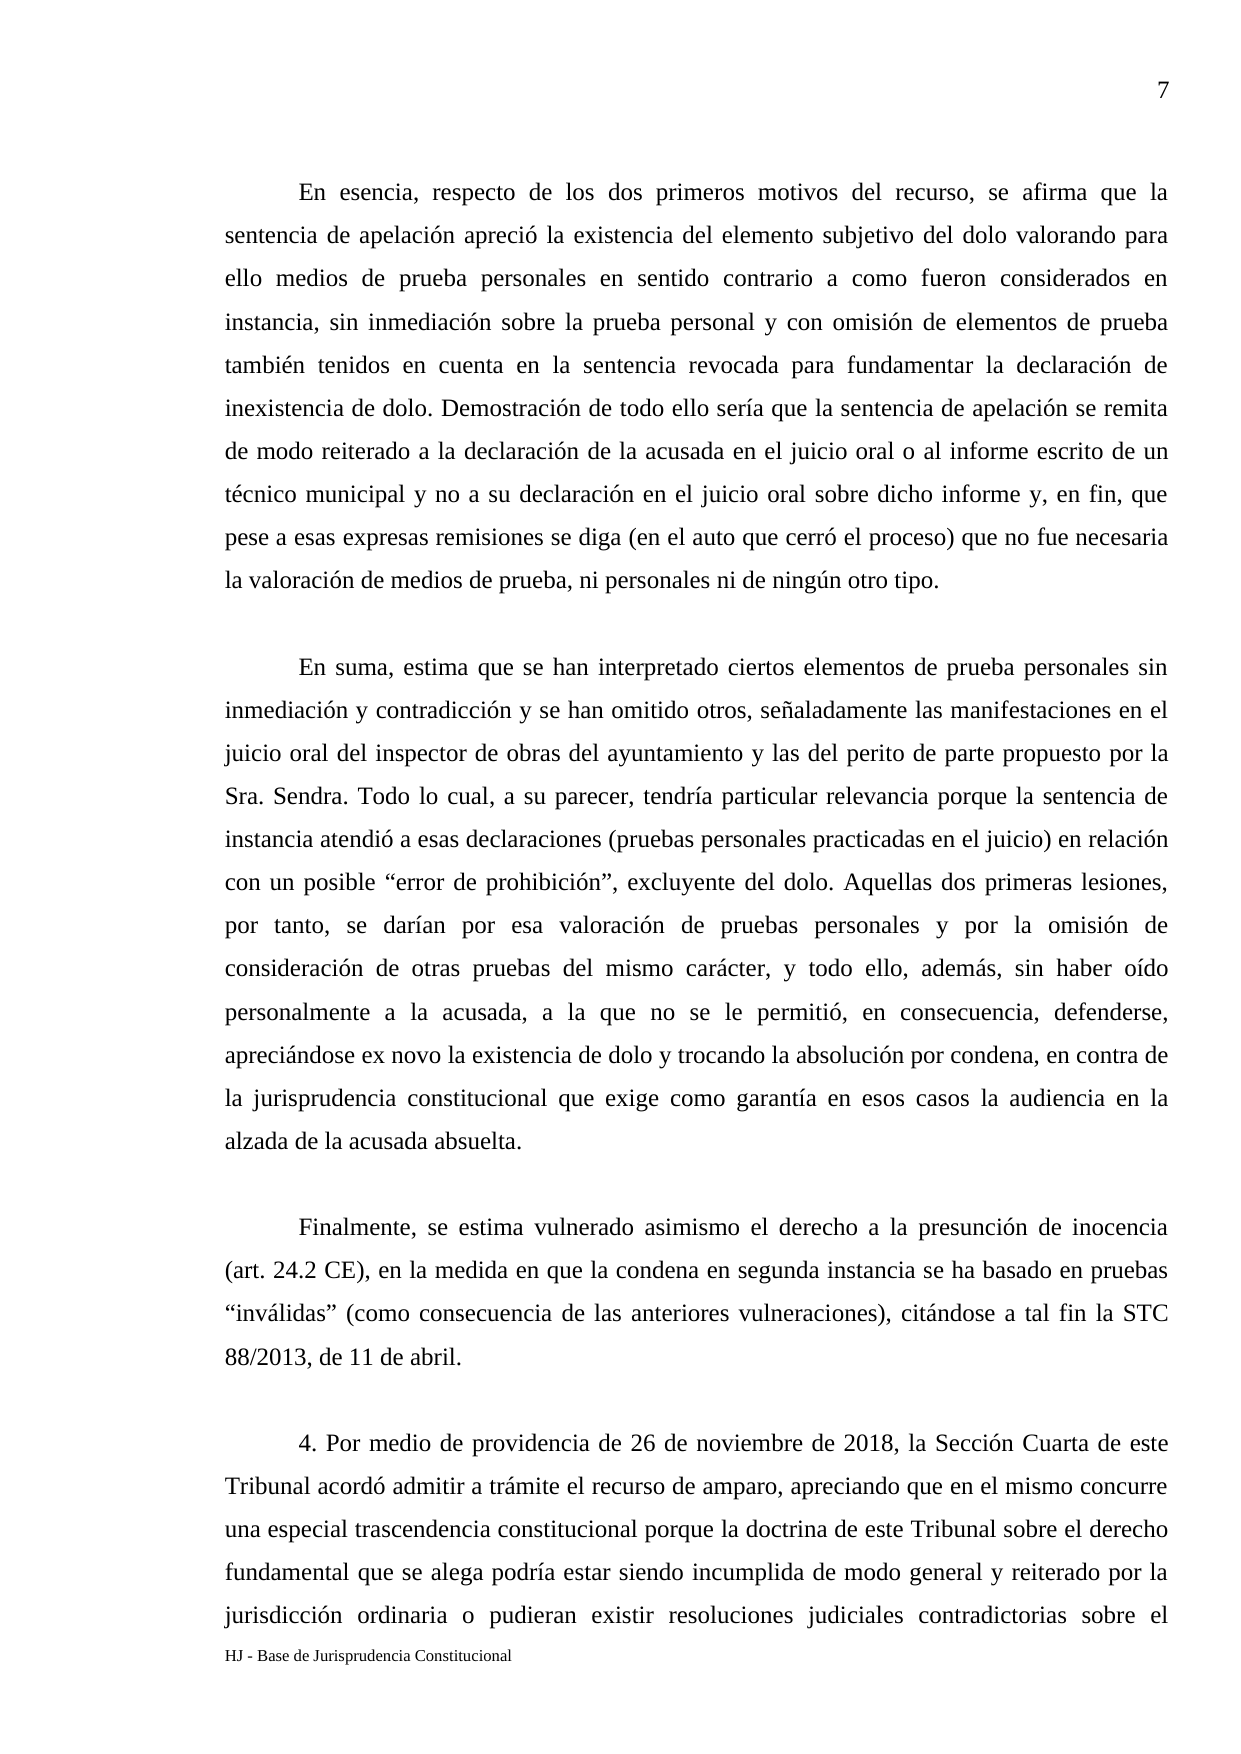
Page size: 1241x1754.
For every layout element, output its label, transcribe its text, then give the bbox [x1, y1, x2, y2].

text En esencia, respecto de los dos primeros motivos del recurso, se afirma que la sentencia de apelación apreció la existencia del elemento subjetivo del dolo valorando para ello medios de prueba personales en sentido contrario a como fueron considerados en instancia, sin inmediación sobre la prueba personal y con omisión de elementos de prueba también tenidos en cuenta en la sentencia revocada para fundamentar la declaración de inexistencia de dolo. Demostración de todo ello sería que la sentencia de apelación se remita de modo reiterado a la declaración de la acusada en el juicio oral o al informe escrito de un técnico municipal y no a su declaración en el juicio oral sobre dicho informe y, en fin, que pese a esas expresas remisiones se diga (en el auto que cerró el proceso) que no fue necesaria la valoración de medios de prueba, ni personales ni de ningún otro tipo. [224, 177, 1169, 594]
text En suma, estima que se han interpretado ciertos elementos de prueba personales sin inmediación y contradicción y se han omitido otros, señaladamente las manifestaciones en el juicio oral del inspector de obras del ayuntamiento y las del perito de parte propuesto por la Sra. Sendra. Todo lo cual, a su parecer, tendría particular relevancia porque la sentencia de instancia atendió a esas declaraciones (pruebas personales practicadas en el juicio) en relación con un posible “error de prohibición”, excluyente del dolo. Aquellas dos primeras lesiones, por tanto, se darían por esa valoración de pruebas personales y por la omisión de consideración de otras pruebas del mismo carácter, y todo ello, además, sin haber oído personalmente a la acusada, a la que no se le permitió, en consecuencia, defenderse, apreciándose ex novo la existencia de dolo y trocando la absolución por condena, en contra de la jurisprudencia constitucional que exige como garantía en esos casos la audiencia en la alzada de la acusada absuelta. [224, 652, 1169, 1155]
text Finalmente, se estima vulnerado asimismo el derecho a la presunción de inocencia (art. 24.2 CE), en la medida en que la condena en segunda instancia se ha basado en pruebas “inválidas” (como consecuencia de las anteriores vulneraciones), citándose a tal fin la STC 88/2013, de 11 de abril. [224, 1212, 1169, 1370]
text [224, 1428, 1169, 1629]
